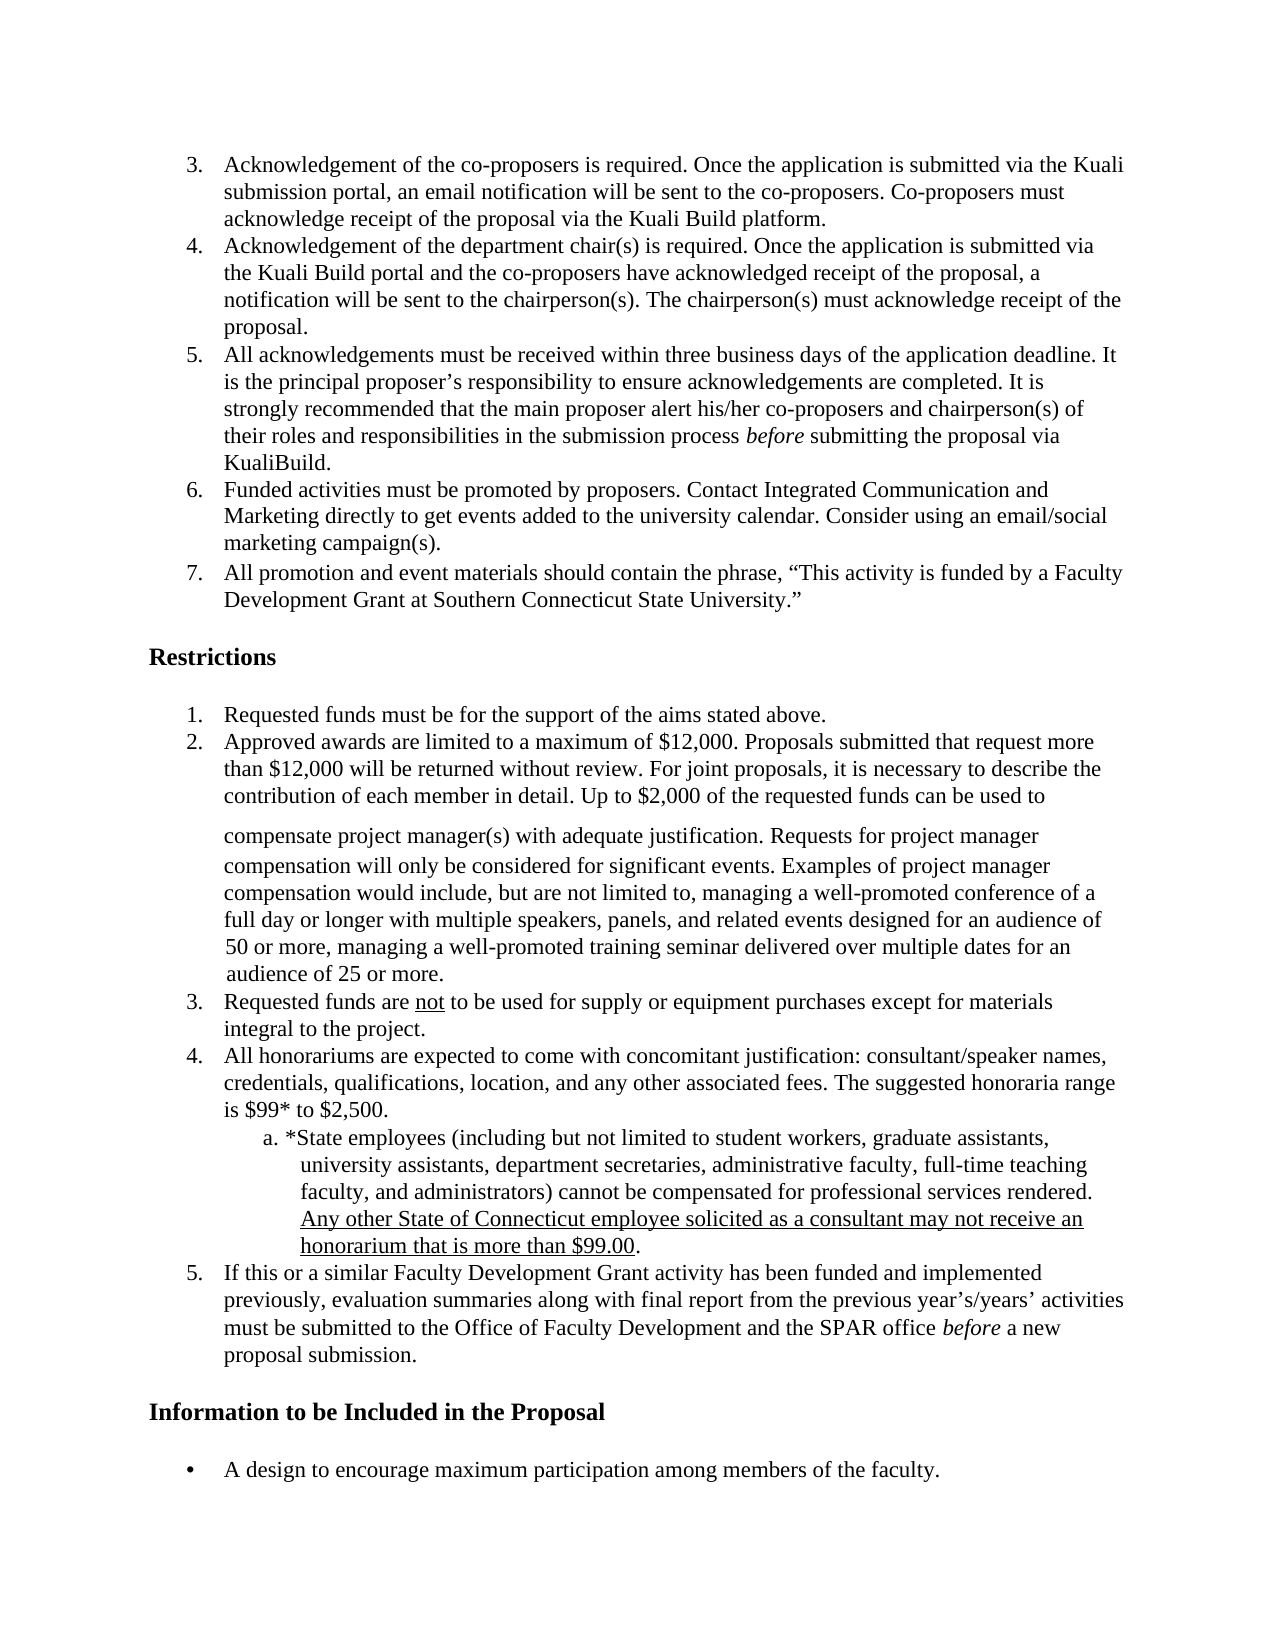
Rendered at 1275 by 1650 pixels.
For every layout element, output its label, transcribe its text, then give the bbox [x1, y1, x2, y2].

list All honorariums are expected to come with concomitant justification: consultant/speaker names, credentials, qualifications, location, and any other associated fees. The suggested honoraria range is $99* to $2,500. [186, 1042, 1125, 1123]
list All acknowledgements must be received within three business days of the application deadline. It is the principal proposer’s responsibility to ensure acknowledgements are completed. It is strongly recommended that the main proposer alert his/her co-proposers and chairperson(s) of their roles and responsibilities in the submission process before submitting the proposal via KualiBuild. [186, 341, 1125, 476]
list Requested funds are not to be used for supply or equipment purchases except for materials integral to the project. [186, 988, 1125, 1041]
text 50 or more, managing a well-promoted training seminar delivered over multiple dates for an audience of 25 or more. [225, 933, 1125, 987]
list Acknowledgement of the co-proposers is required. Once the application is submitted via the Kuali submission portal, an email notification will be sent to the co-proposers. Co-proposers must acknowledge receipt of the proposal via the Kuali Build platform. [186, 151, 1125, 231]
list All promotion and event materials should contain the phrase, “This activity is funded by a Faculty Development Grant at Southern Connecticut State University.” [186, 559, 1125, 612]
list Acknowledgement of the department chair(s) is required. Once the application is submitted via the Kuali Build portal and the co-proposers have acknowledged receipt of the proposal, a notification will be sent to the chairperson(s). The chairperson(s) must acknowledge receipt of the proposal. [186, 232, 1125, 340]
text a. *State employees (including but not limited to student workers, graduate assistants, university assistants, department secretaries, administrative faculty, full-time teaching faculty, and administrators) cannot be compensated for professional services rendered. Any other State of Connecticut employee solicited as a consultant may not receive an honorarium that is more than $99.00. [263, 1124, 1125, 1258]
list Approved awards are limited to a maximum of $12,000. Proposals submitted that request more than $12,000 will be returned without review. For joint proposals, it is necessary to describe the contribution of each member in detail. Up to $2,000 of the requested funds can be used to compensate project manager(s) with adequate justification. Requests for project manager compensation will only be considered for significant events. Examples of project manager compensation would include, but are not limited to, managing a well-promoted conference of a full day or longer with multiple speakers, panels, and related events designed for an audience of [186, 728, 1125, 932]
subtitle Information to be Included in the Proposal [148, 1397, 1125, 1425]
list If this or a similar Faculty Development Grant activity has been funded and implemented previously, evaluation summaries along with final report from the previous year’s/years’ activities must be submitted to the Office of Faculty Development and the SPAR office before a new proposal submission. [186, 1259, 1125, 1367]
list Requested funds must be for the support of the aims stated above. [186, 701, 1125, 727]
list A design to encourage maximum participation among members of the faculty. [186, 1456, 1125, 1482]
subtitle Restrictions [148, 642, 1125, 670]
list Funded activities must be promoted by proposers. Contact Integrated Communication and Marketing directly to get events added to the university calendar. Consider using an email/social marketing campaign(s). [186, 477, 1125, 555]
